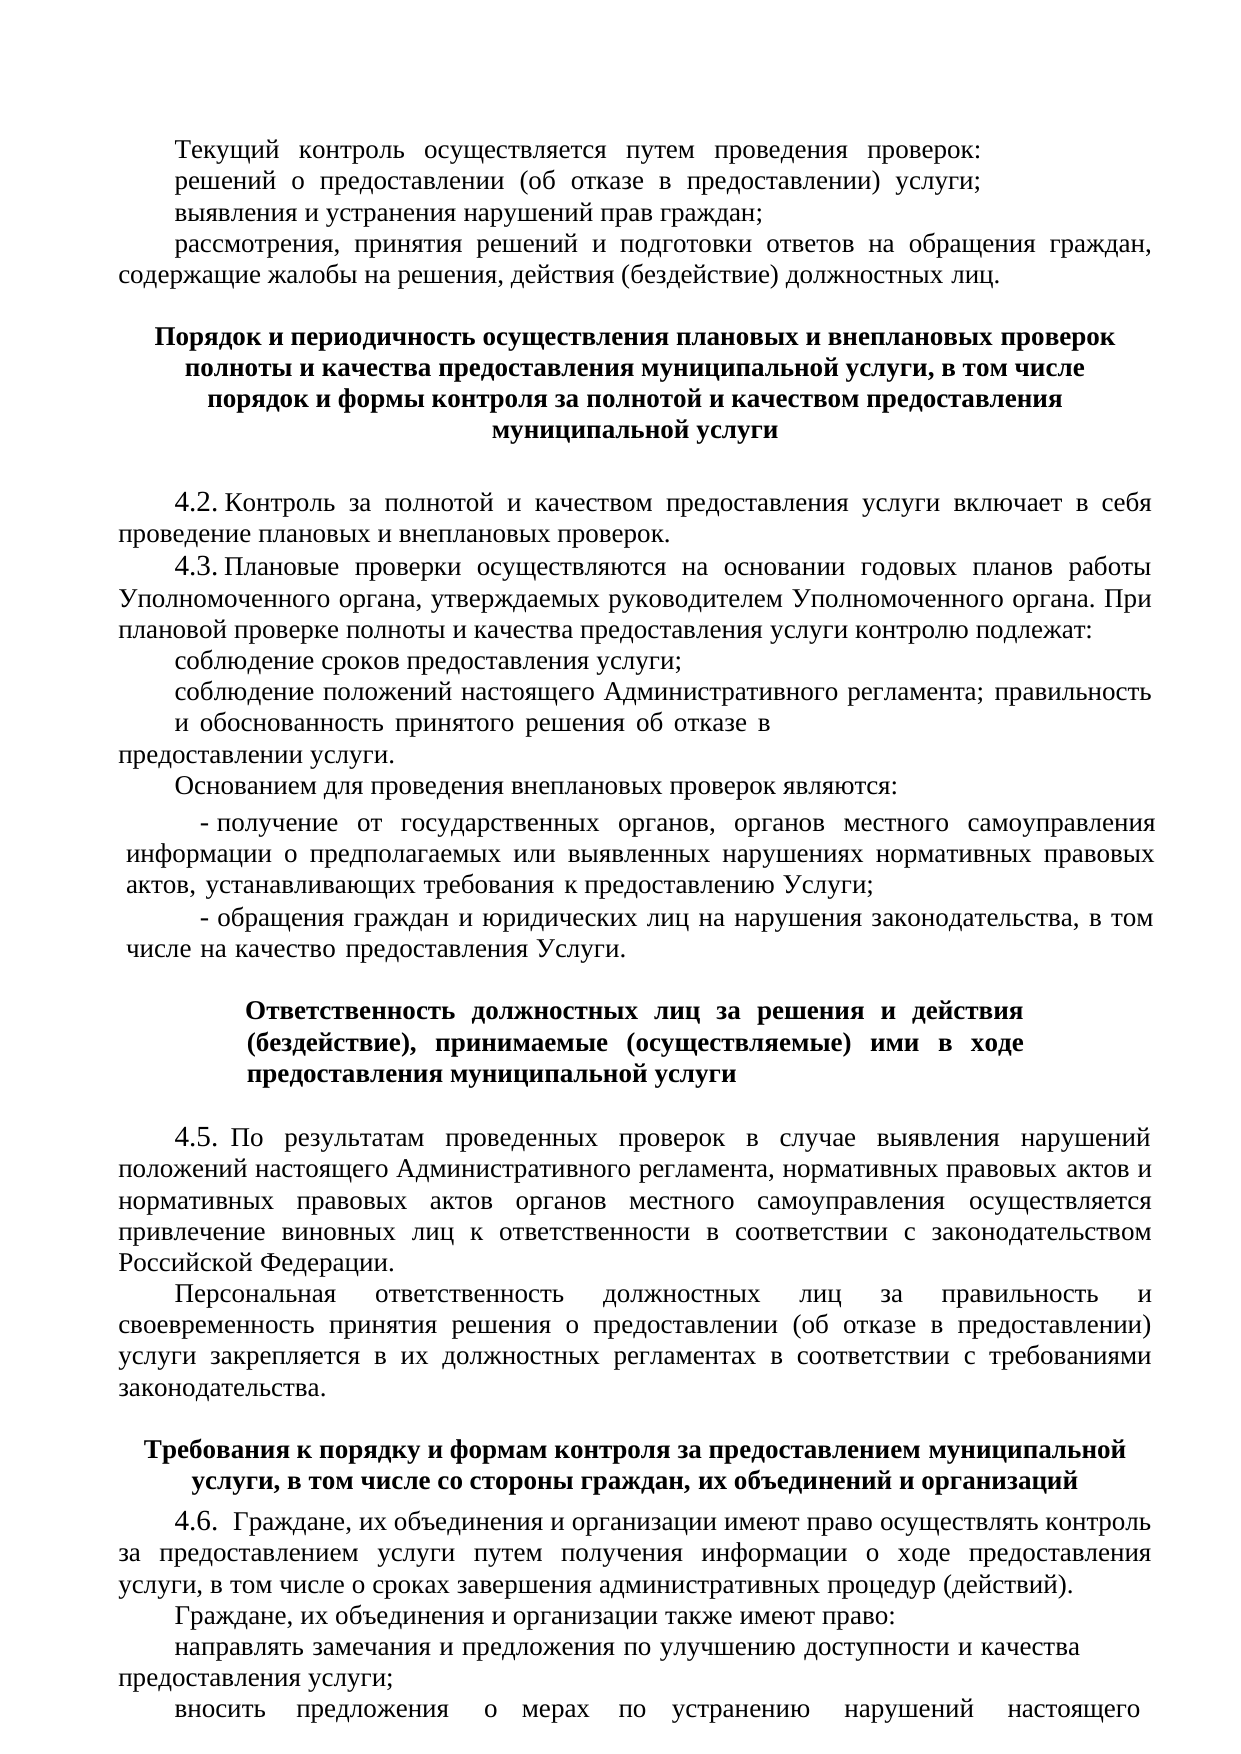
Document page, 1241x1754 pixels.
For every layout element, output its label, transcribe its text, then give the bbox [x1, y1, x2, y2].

list Граждане, их объединения и организации имеют право осуществлять контроль за предоставлением услуги путем получения информации о ходе предоставления услуги, в том числе о сроках завершения административных процедур (действий). [118, 1503, 1152, 1599]
text Текущий контроль осуществляется путем проведения проверок: решений о предоставлении (об отказе в предоставлении) услуги; выявления и устранения нарушений прав граждан; [174, 133, 982, 227]
text направлять замечания и предложения по улучшению доступности и качества предоставления услуги; [118, 1630, 1152, 1692]
list Контроль за полнотой и качеством предоставления услуги включает в себя проведение плановых и внеплановых проверок. [118, 484, 1152, 548]
subtitle Требования к порядку и формам контроля за предоставлением муниципальной услуги, в том числе со стороны граждан, их объединений и организаций [123, 1433, 1147, 1495]
list получение от государственных органов, органов местного самоуправления информации о предполагаемых или выявленных нарушениях нормативных правовых актов, устанавливающих требования к предоставлению Услуги; [126, 805, 1156, 900]
subtitle Ответственность должностных лиц за решения и действия (бездействие), принимаемые (осуществляемые) ими в ходе предоставления муниципальной услуги [245, 994, 1025, 1088]
subtitle Порядок и периодичность осуществления плановых и внеплановых проверок полноты и качества предоставления муниципальной услуги, в том числе порядок и формы контроля за полнотой и качеством предоставления муниципальной услуги [144, 320, 1126, 445]
text Персональная ответственность должностных лиц за правильность и своевременность принятия решения о предоставлении (об отказе в предоставлении) услуги закрепляется в их должностных регламентах в соответствии с требованиями законодательства. [118, 1277, 1152, 1402]
text соблюдение положений настоящего Административного регламента; правильность и обоснованность принятого решения об отказе в [174, 675, 1152, 738]
list обращения граждан и юридических лиц на нарушения законодательства, в том числе на качество предоставления Услуги. [126, 900, 1155, 963]
text Основанием для проведения внеплановых проверок являются: [174, 769, 1169, 800]
list По результатам проведенных проверок в случае выявления нарушений положений настоящего Административного регламента, нормативных правовых актов и нормативных правовых актов органов местного самоуправления осуществляется привлечение виновных лиц к ответственности в соответствии с законодательством Российской Федерации. [118, 1119, 1152, 1277]
text Граждане, их объединения и организации также имеют право: [174, 1599, 1169, 1630]
text рассмотрения, принятия решений и подготовки ответов на обращения граждан, содержащие жалобы на решения, действия (бездействие) должностных лиц. [118, 227, 1152, 289]
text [118, 1692, 1152, 1723]
text соблюдение сроков предоставления услуги; [174, 644, 1169, 675]
text предоставлении услуги. [118, 738, 1169, 769]
list Плановые проверки осуществляются на основании годовых планов работы Уполномоченного органа, утверждаемых руководителем Уполномоченного органа. При плановой проверке полноты и качества предоставления услуги контролю подлежат: [118, 548, 1152, 644]
